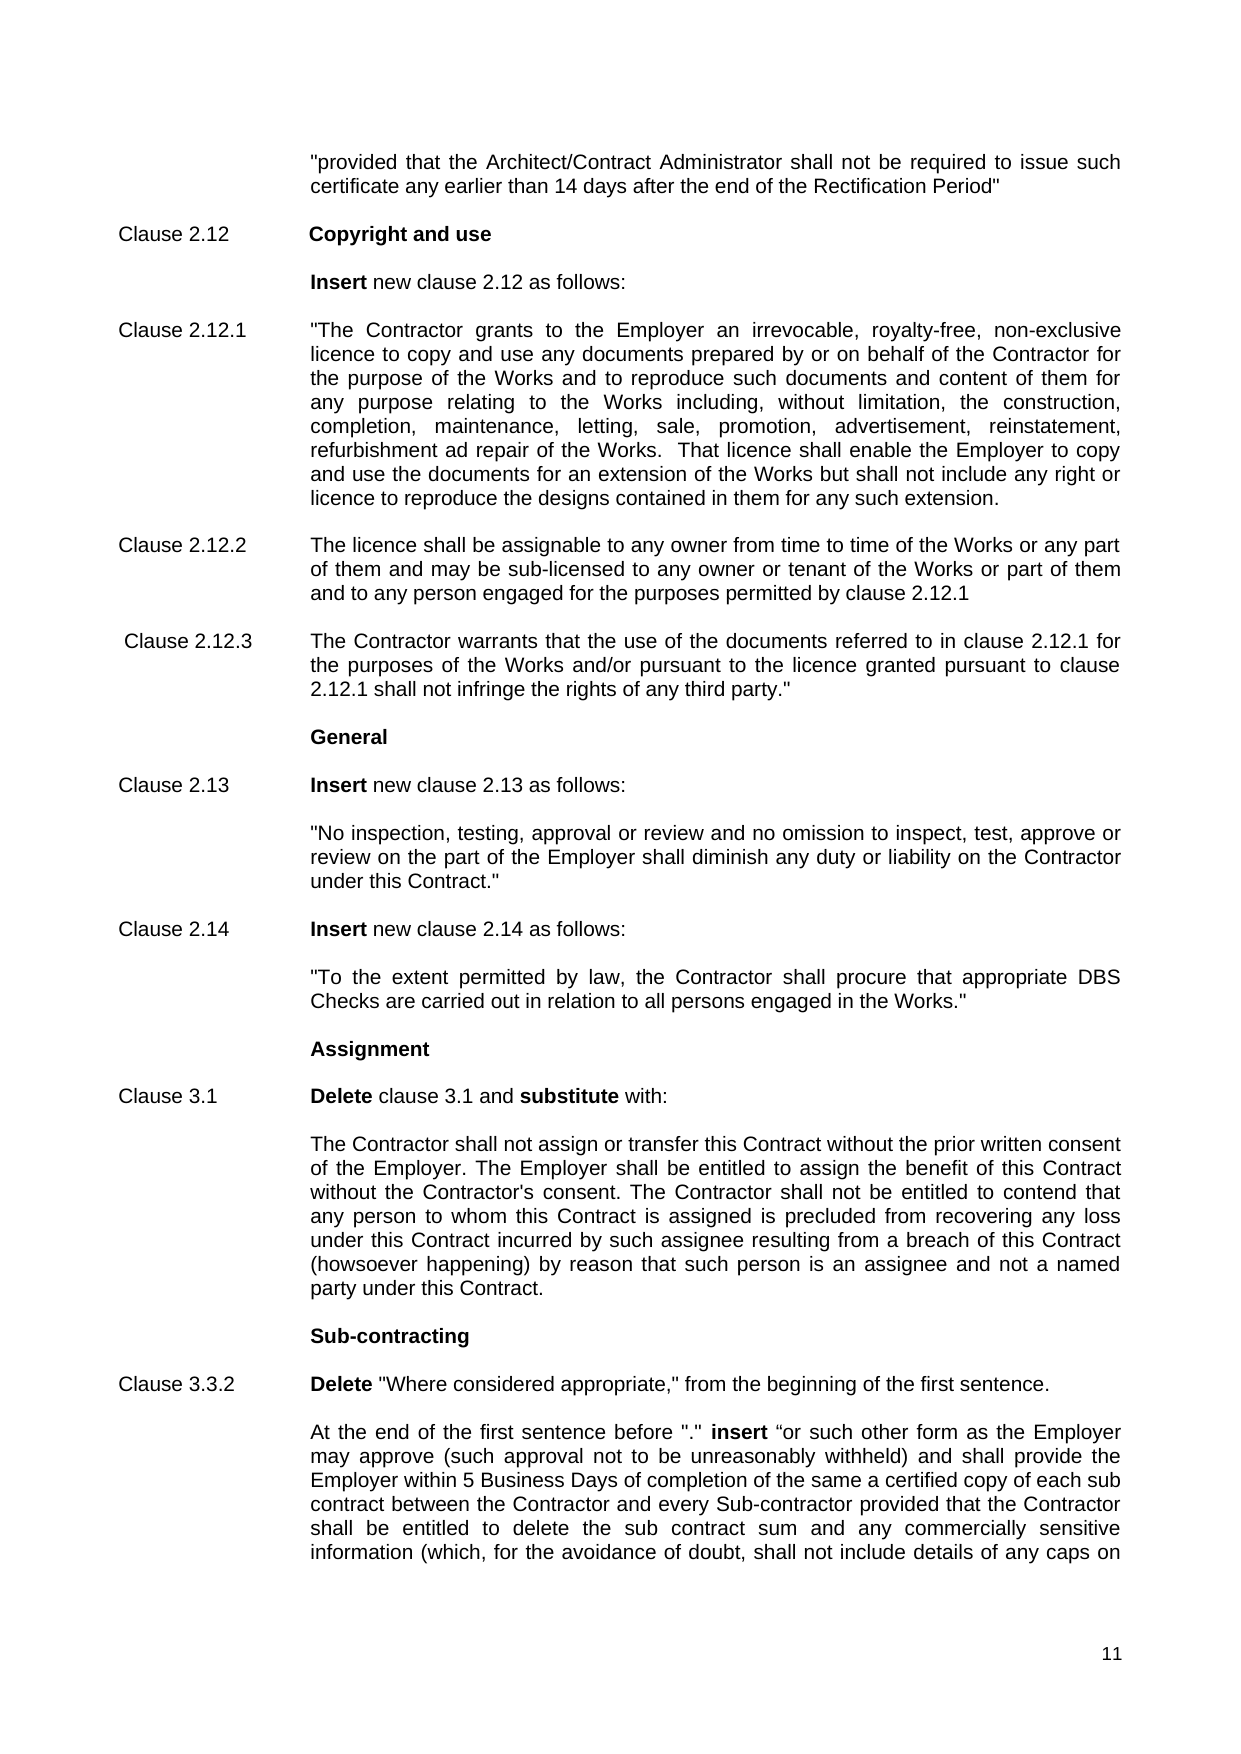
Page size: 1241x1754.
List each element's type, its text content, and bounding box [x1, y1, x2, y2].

text Clause 2.12.1 "The Contractor grants to the Employer an irrevocable, royalty-free, non-exclusive licence to copy and use any documents prepared by or on behalf of the Contractor for the purpose of the Works and to reproduce such documents and content of them for any purpose relating to the Works including, without limitation, the construction, completion, maintenance, letting, sale, promotion, advertisement, reinstatement, refurbishment ad repair of the Works. That licence shall enable the Employer to copy and use the documents for an extension of the Works but shall not include any right or licence to reproduce the designs contained in them for any such extension. [118, 318, 1122, 509]
text Clause 2.13 Insert new clause 2.13 as follows: [118, 773, 1122, 797]
text Clause 2.14 Insert new clause 2.14 as follows: [118, 917, 1122, 941]
text Clause 3.1 Delete clause 3.1 and substitute with: [118, 1084, 1122, 1108]
text Sub-contracting [235, 1324, 1122, 1348]
text Clause 2.12.2 The licence shall be assignable to any owner from time to time of the Works or any part of them and may be sub-licensed to any owner or tenant of the Works or part of them and to any person engaged for the purposes permitted by clause 2.12.1 [118, 533, 1122, 605]
text "provided that the Architect/Contract Administrator shall not be required to issue such certificate any earlier than 14 days after the end of the Rectification Period" [152, 150, 1122, 198]
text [310, 1420, 1122, 1563]
text Assignment [235, 1036, 1122, 1060]
text Insert new clause 2.12 as follows: [118, 270, 1122, 294]
text Clause 2.12 Copyright and use [118, 222, 1122, 246]
text "To the extent permitted by law, the Contractor shall procure that appropriate DBS Checks are carried out in relation to all persons engaged in the Works." [118, 964, 1122, 1012]
text "No inspection, testing, approval or review and no omission to inspect, test, approve or review on the part of the Employer shall diminish any duty or liability on the Contractor under this Contract." [118, 821, 1122, 893]
text Clause 2.12.3 The Contractor warrants that the use of the documents referred to in clause 2.12.1 for the purposes of the Works and/or pursuant to the licence granted pursuant to clause 2.12.1 shall not infringe the rights of any third party." [118, 629, 1122, 701]
text Clause 3.3.2 Delete "Where considered appropriate," from the beginning of the first sentence. [118, 1372, 1122, 1396]
text General [118, 725, 1122, 749]
text The Contractor shall not assign or transfer this Contract without the prior written consent of the Employer. The Employer shall be entitled to assign the benefit of this Contract without the Contractor's consent. The Contractor shall not be entitled to contend that any person to whom this Contract is assigned is precluded from recovering any loss under this Contract incurred by such assignee resulting from a breach of this Contract (howsoever happening) by reason that such person is an assignee and not a named party under this Contract. [310, 1132, 1122, 1300]
